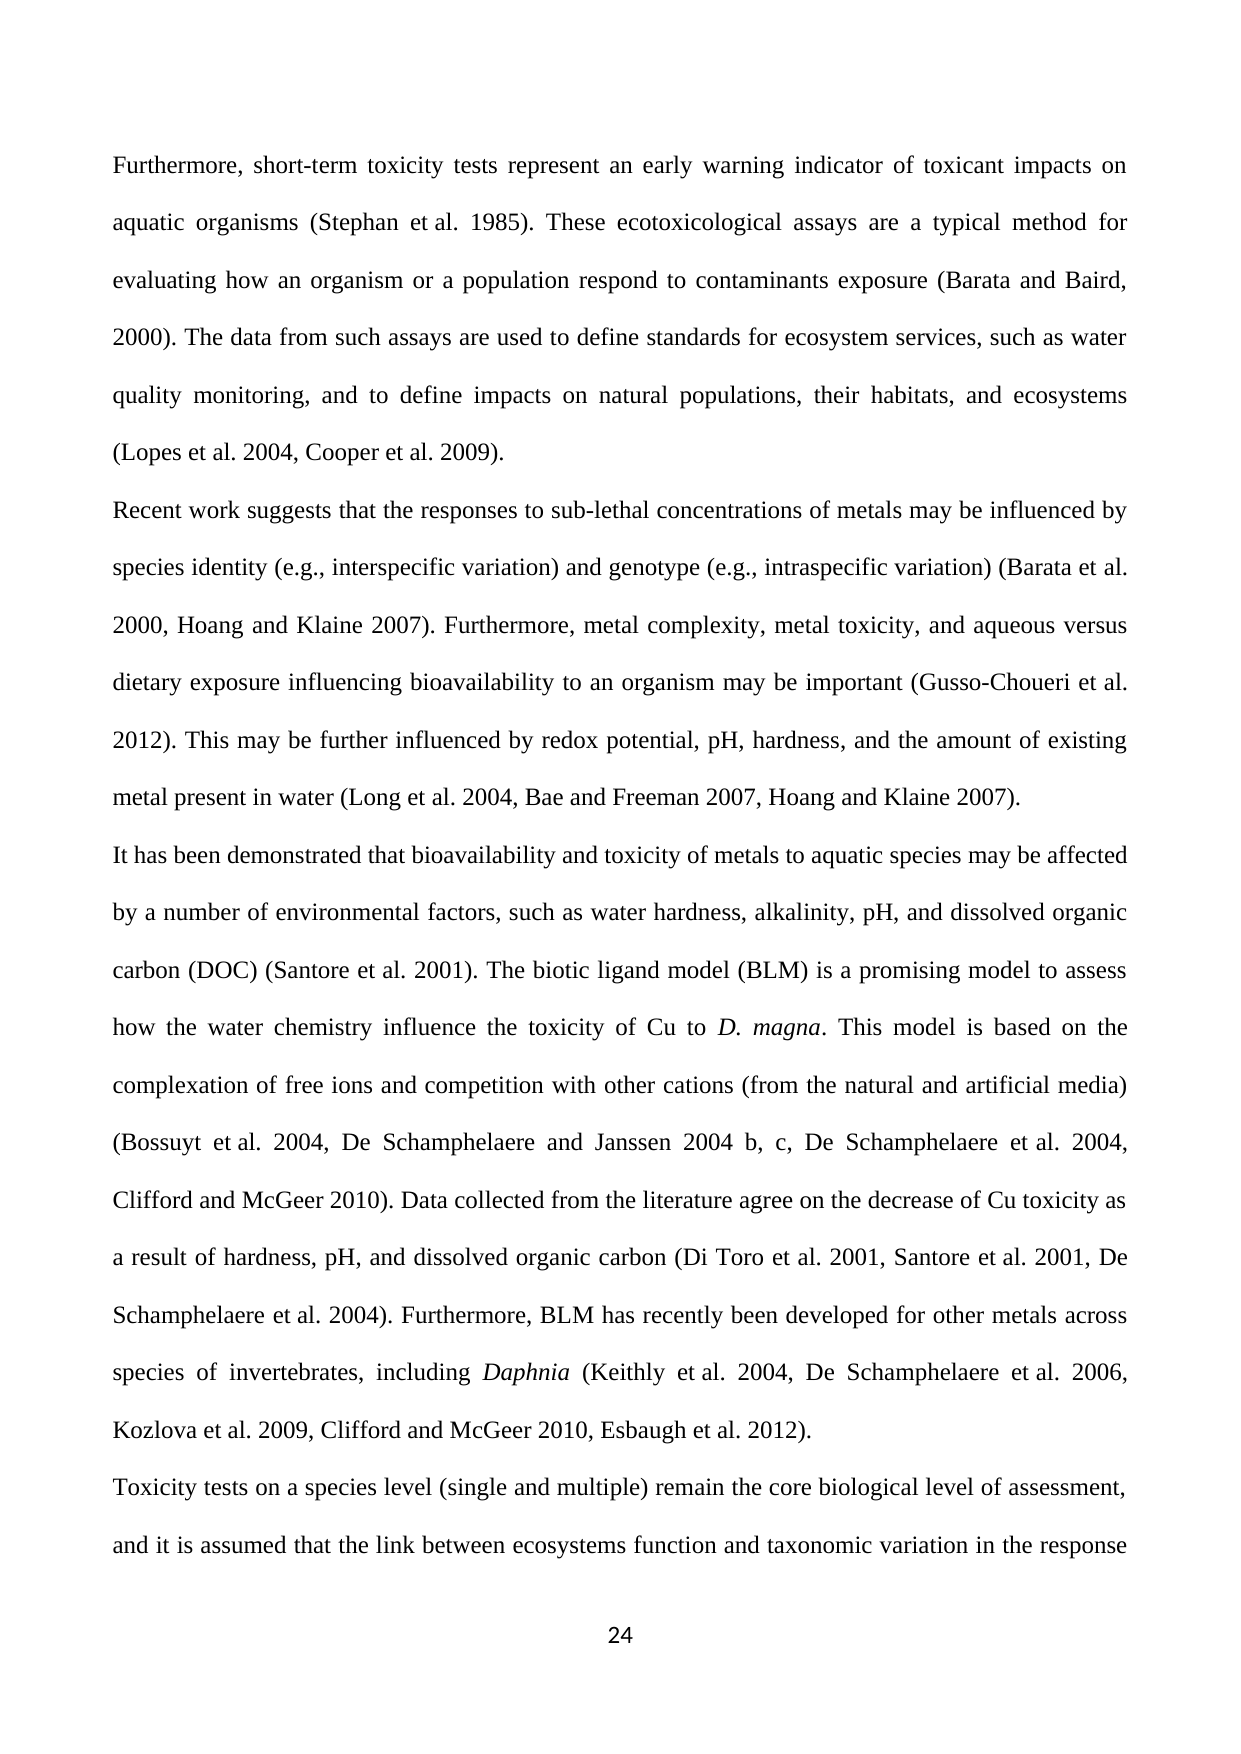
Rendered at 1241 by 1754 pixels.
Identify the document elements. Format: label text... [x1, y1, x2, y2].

text It has been demonstrated that bioavailability and toxicity of metals to aquatic species may be affected by a number of environmental factors, such as water hardness, alkalinity, pH, and dissolved organic carbon (DOC) (Santore et al. 2001). The biotic ligand model (BLM) is a promising model to assess how the water chemistry influence the toxicity of Cu to D. magna. This model is based on the complexation of free ions and competition with other cations (from the natural and artificial media) (Bossuyt et al. 2004, De Schamphelaere and Janssen 2004 b, c, De Schamphelaere et al. 2004, Clifford and McGeer 2010). Data collected from the literature agree on the decrease of Cu toxicity as a result of hardness, pH, and dissolved organic carbon (Di Toro et al. 2001, Santore et al. 2001, De Schamphelaere et al. 2004). Furthermore, BLM has recently been developed for other metals across species of invertebrates, including Daphnia (Keithly et al. 2004, De Schamphelaere et al. 2006, Kozlova et al. 2009, Clifford and McGeer 2010, Esbaugh et al. 2012). [112, 840, 1128, 1444]
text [112, 150, 1128, 466]
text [112, 1472, 1128, 1559]
text Recent work suggests that the responses to sub-lethal concentrations of metals may be influenced by species identity (e.g., interspecific variation) and genotype (e.g., intraspecific variation) (Barata et al. 2000, Hoang and Klaine 2007). Furthermore, metal complexity, metal toxicity, and aqueous versus dietary exposure influencing bioavailability to an organism may be important (Gusso-Choueri et al. 2012). This may be further influenced by redox potential, pH, hardness, and the amount of existing metal present in water (Long et al. 2004, Bae and Freeman 2007, Hoang and Klaine 2007). [112, 495, 1128, 811]
